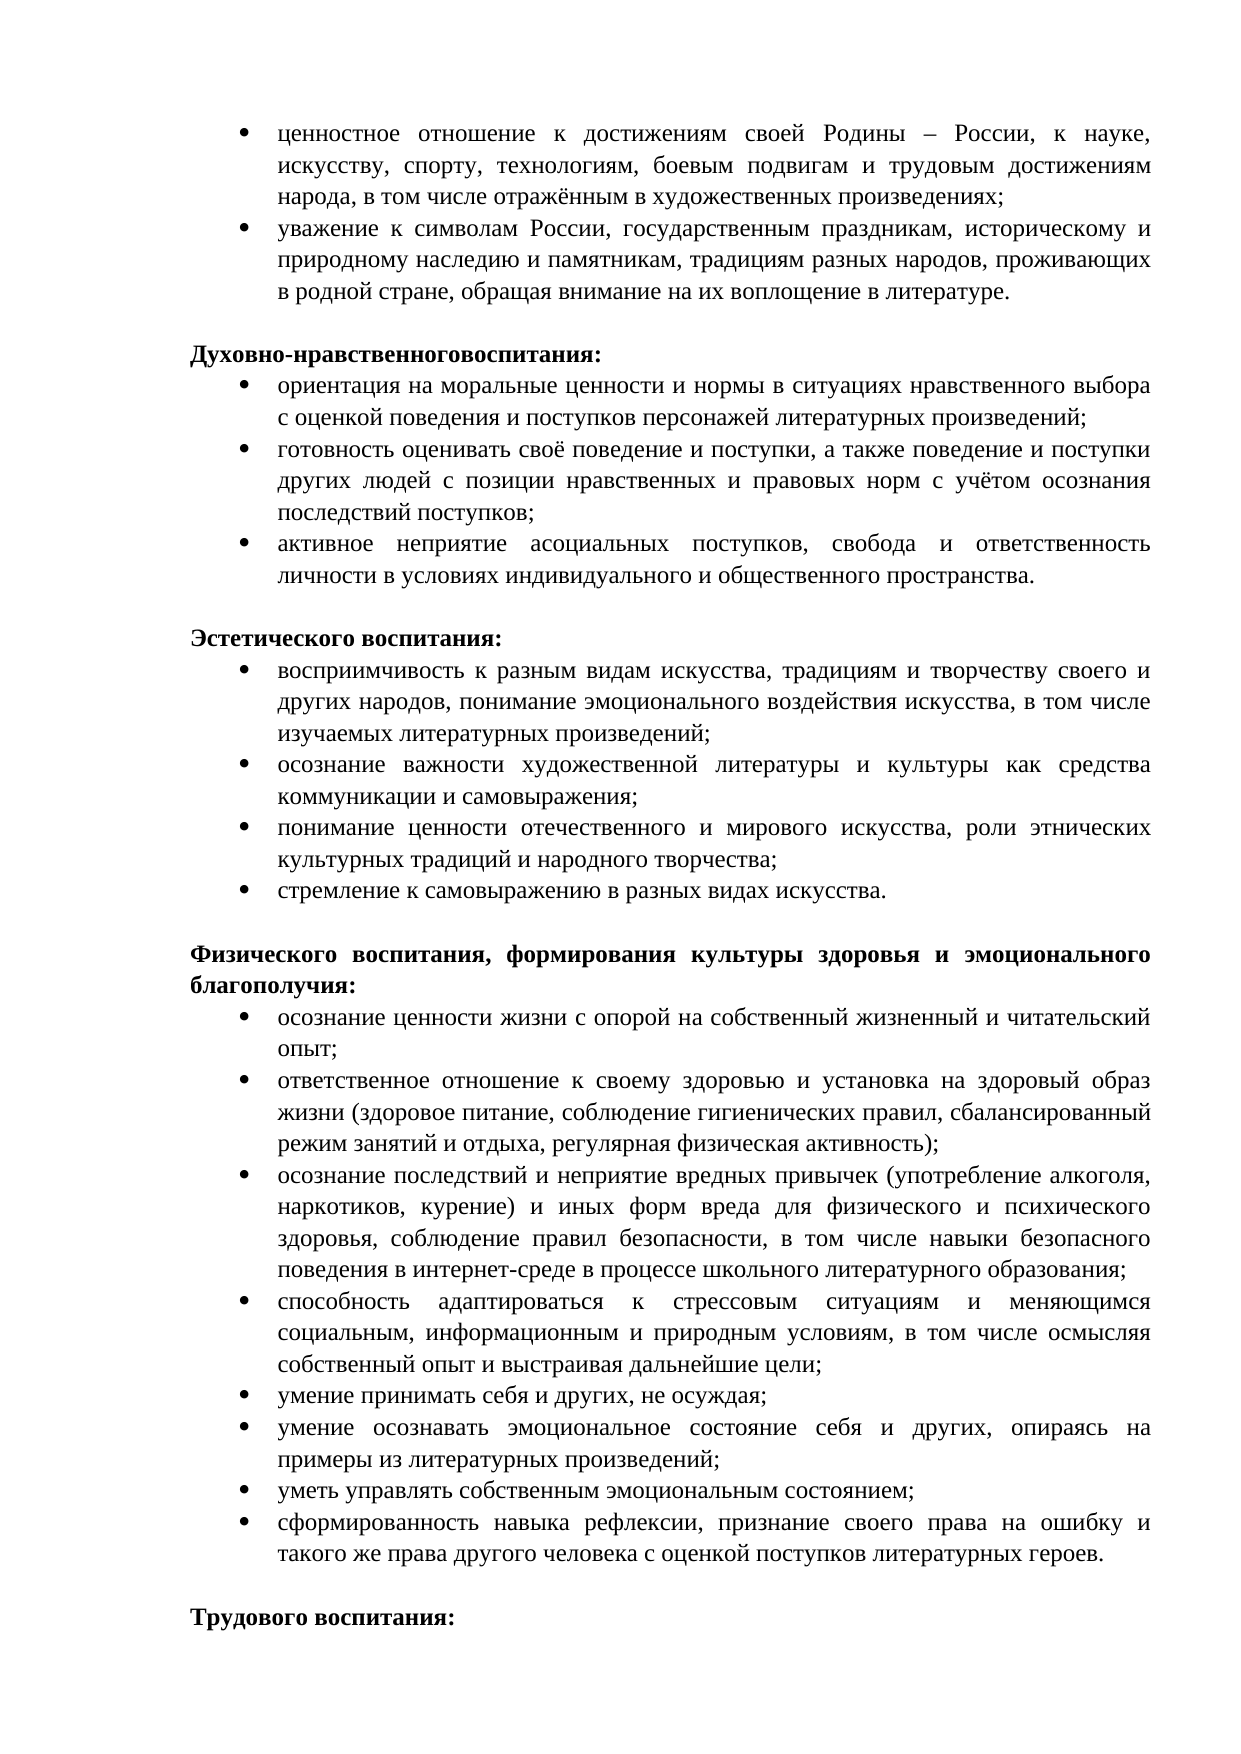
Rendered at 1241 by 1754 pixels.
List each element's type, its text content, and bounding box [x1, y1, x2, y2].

list сформированность навыка рефлексии, признание своего права на ошибку и такого же права другого человека с оценкой поступков литературных героев. [240, 1507, 1152, 1567]
list умение осознавать эмоциональное состояние себя и других, опираясь на примеры из литературных произведений; [240, 1412, 1152, 1472]
list осознание важности художественной литературы и культуры как средства коммуникации и самовыражения; [240, 749, 1152, 810]
list ценностное отношение к достижениям своей Родины – России, к науке, искусству, спорту, технологиям, боевым подвигам и трудовым достижениям народа, в том числе отражённым в художественных произведениях; [240, 118, 1152, 210]
list готовность оценивать своё поведение и поступки, а также поведение и поступки других людей с позиции нравственных и правовых норм с учётом осознания последствий поступков; [240, 434, 1152, 526]
text Трудового воспитания: [190, 1602, 1152, 1630]
list осознание ценности жизни с опорой на собственный жизненный и читательский опыт; [240, 1002, 1152, 1062]
list активное неприятие асоциальных поступков, свобода и ответственность личности в условиях индивидуального и общественного пространства. [240, 528, 1152, 589]
list ответственное отношение к своему здоровью и установка на здоровый образ жизни (здоровое питание, соблюдение гигиенических правил, сбалансированный режим занятий и отдыха, регулярная физическая активность); [240, 1065, 1152, 1157]
list умение принимать себя и других, не осуждая; [240, 1381, 1152, 1409]
list уметь управлять собственным эмоциональным состоянием; [240, 1475, 1152, 1504]
list восприимчивость к разным видам искусства, традициям и творчеству своего и других народов, понимание эмоционального воздействия искусства, в том числе изучаемых литературных произведений; [240, 655, 1152, 747]
list осознание последствий и неприятие вредных привычек (употребление алкоголя, наркотиков, курение) и иных форм вреда для физического и психического здоровья, соблюдение правил безопасности, в том числе навыки безопасного поведения в интернет-среде в процессе школьного литературного образования; [240, 1160, 1152, 1283]
text Физического воспитания, формирования культуры здоровья и эмоционального благополучия: [190, 939, 1152, 999]
text Эстетического воспитания: [190, 623, 1152, 652]
list стремление к самовыражению в разных видах искусства. [240, 876, 1152, 904]
list понимание ценности отечественного и мирового искусства, роли этнических культурных традиций и народного творчества; [240, 812, 1152, 873]
text Духовно-нравственноговоспитания: [190, 339, 1152, 368]
list уважение к символам России, государственным праздникам, историческому и природному наследию и памятникам, традициям разных народов, проживающих в родной стране, обращая внимание на их воплощение в литературе. [240, 213, 1152, 305]
list способность адаптироваться к стрессовым ситуациям и меняющимся социальным, информационным и природным условиям, в том числе осмысляя собственный опыт и выстраивая дальнейшие цели; [240, 1286, 1152, 1378]
list ориентация на моральные ценности и нормы в ситуациях нравственного выбора с оценкой поведения и поступков персонажей литературных произведений; [240, 371, 1152, 431]
